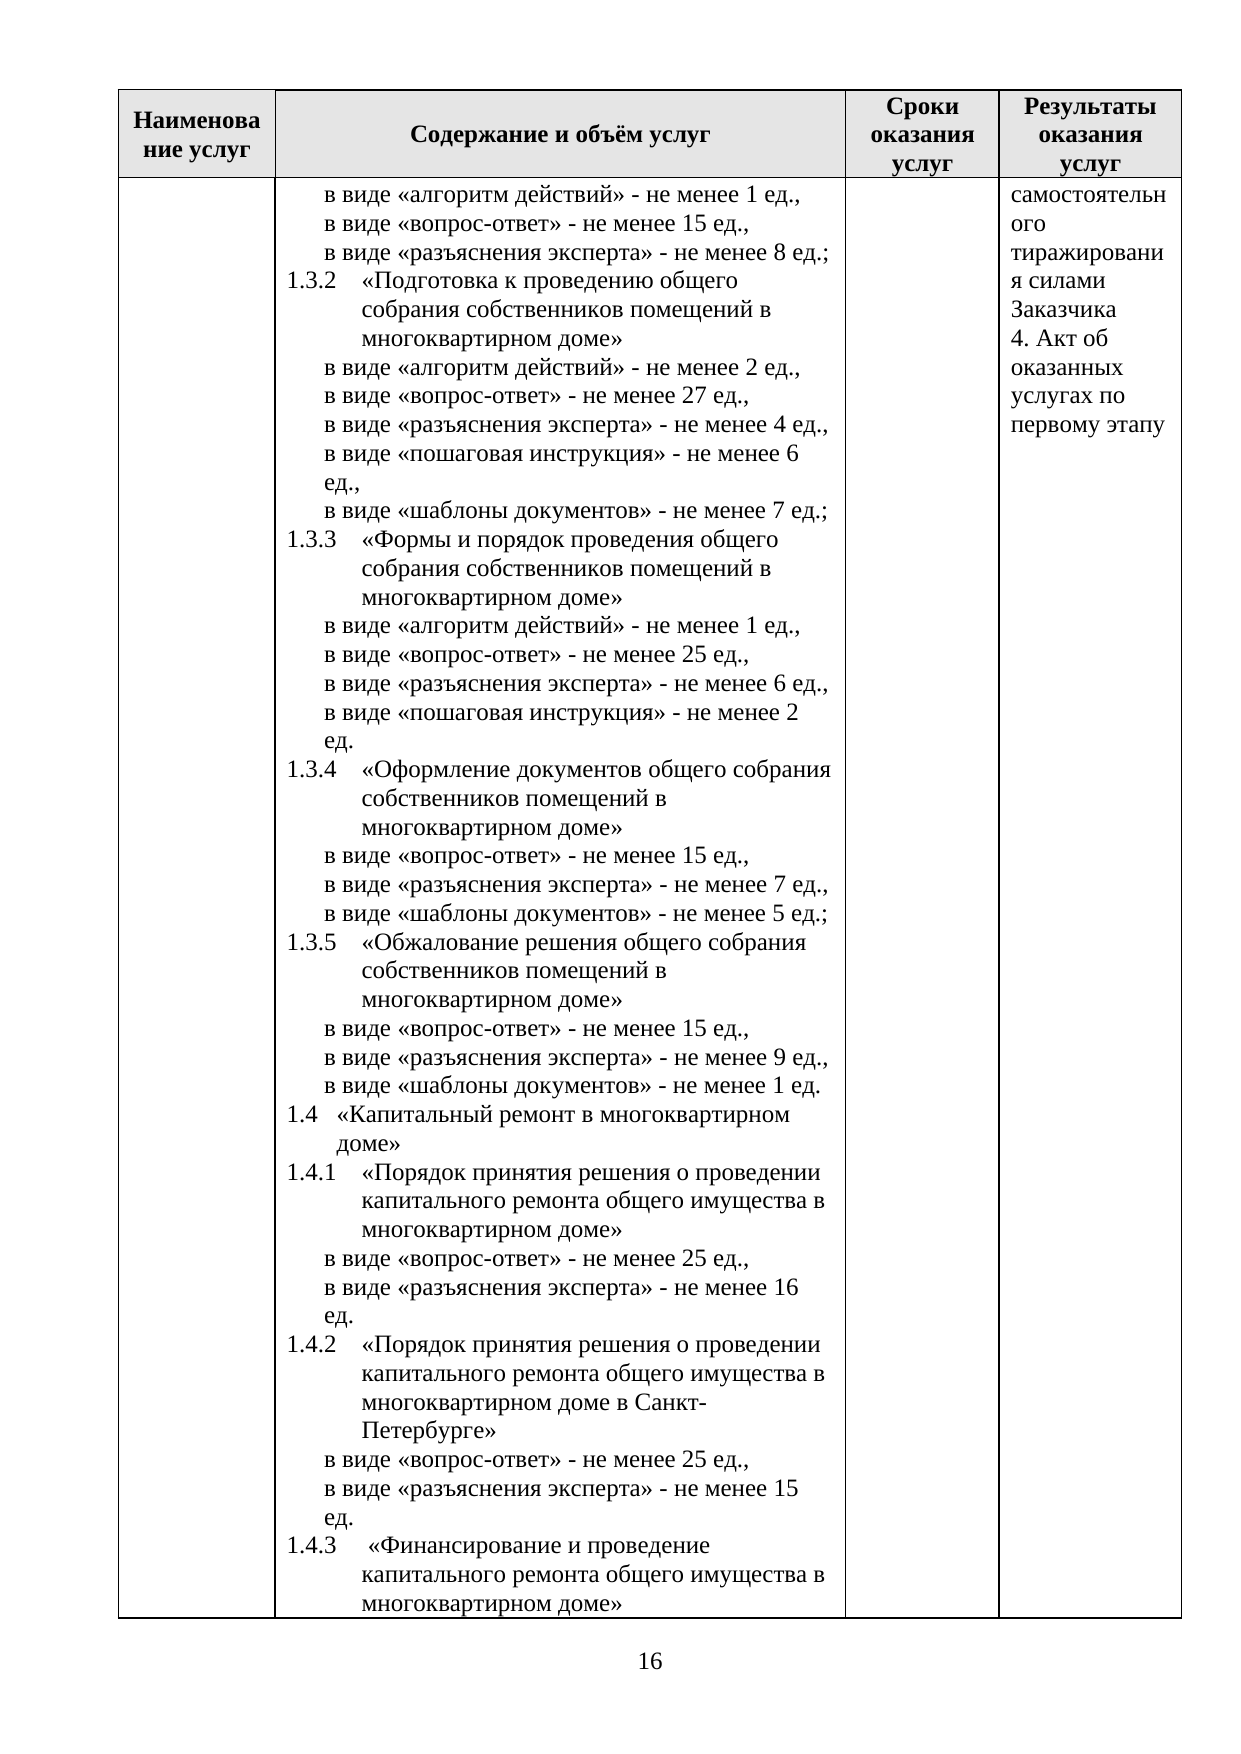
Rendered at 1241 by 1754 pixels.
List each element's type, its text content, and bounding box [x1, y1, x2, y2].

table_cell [846, 178, 998, 1617]
table_header Результаты оказания услуг [1000, 91, 1181, 177]
table_header Содержание и объём услуг [276, 91, 845, 177]
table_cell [276, 178, 845, 1617]
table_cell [1000, 178, 1181, 1617]
table_header Сроки оказания услуг [846, 91, 998, 177]
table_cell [119, 178, 274, 1617]
table_header Наименование услуг [119, 90, 275, 177]
